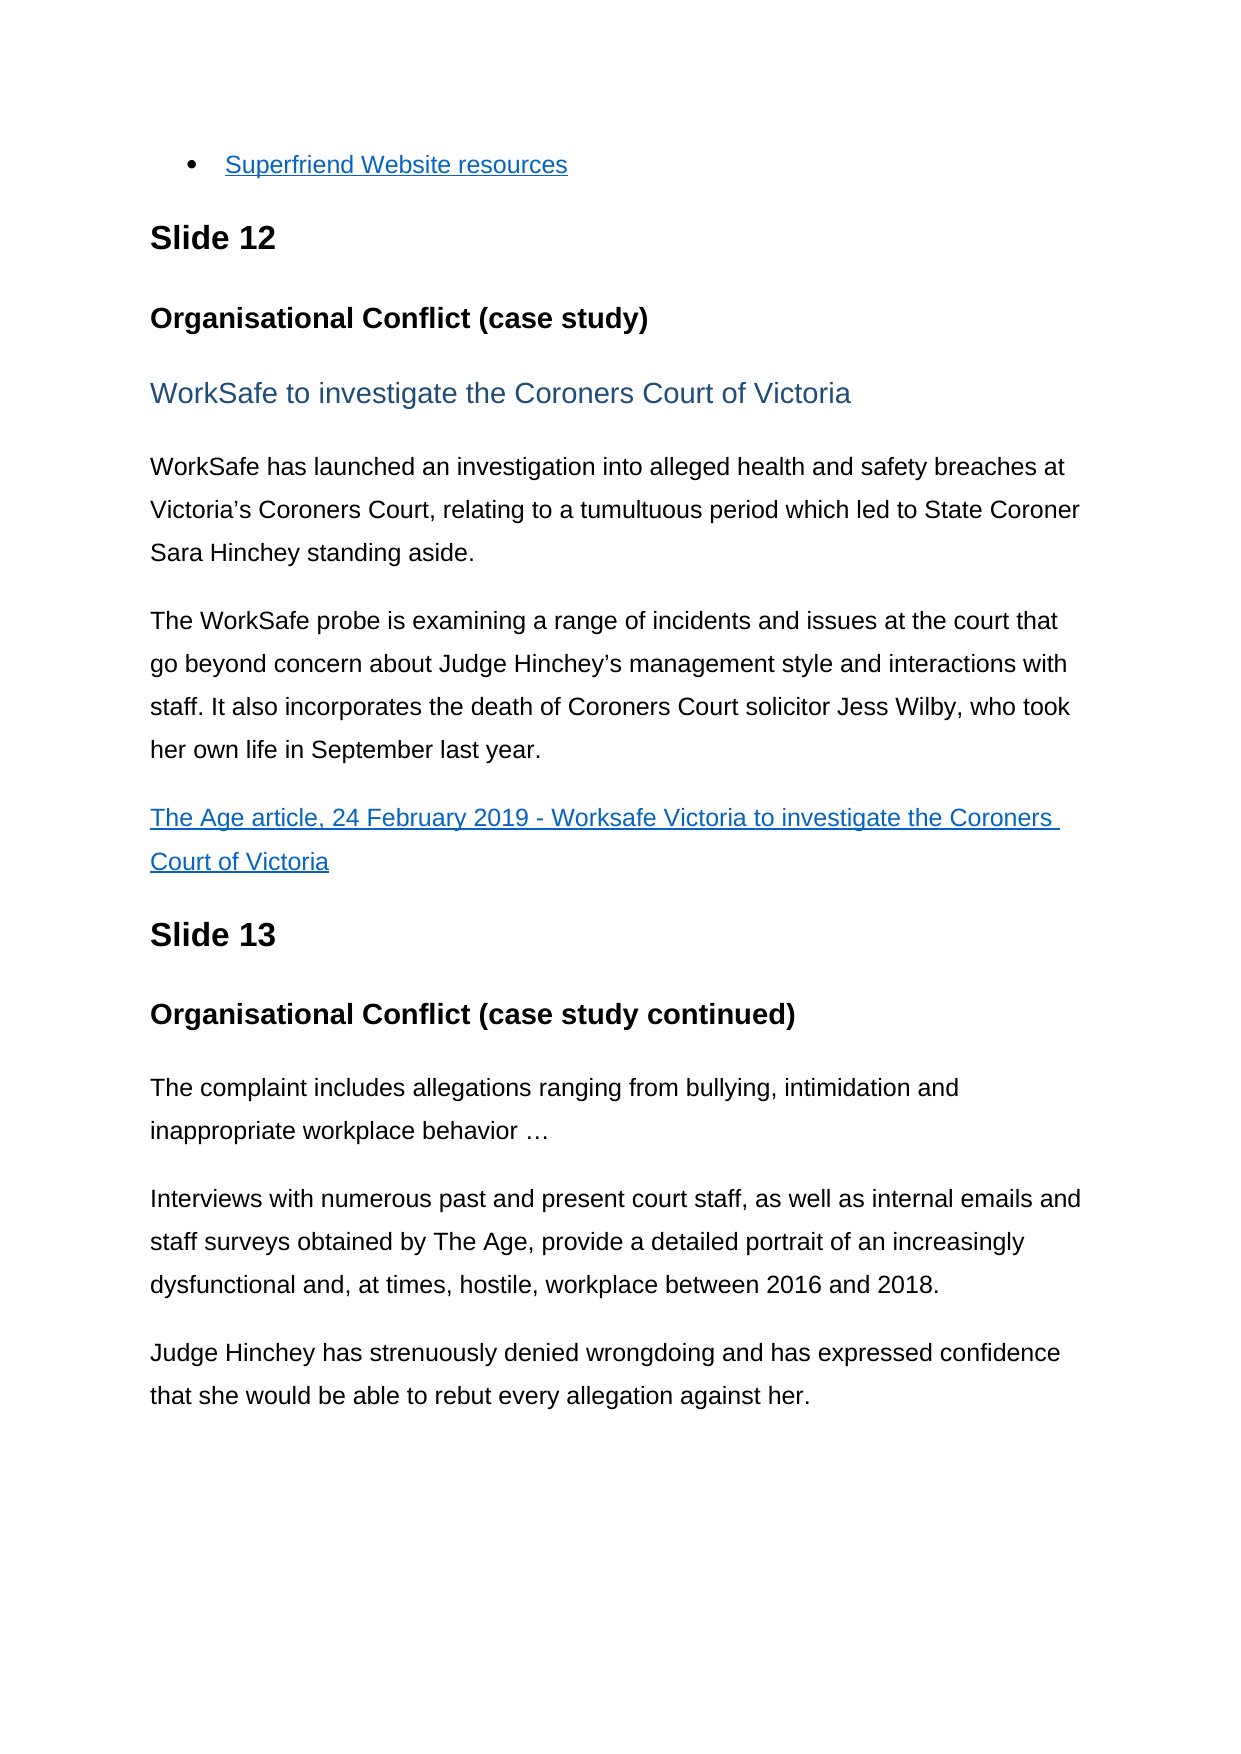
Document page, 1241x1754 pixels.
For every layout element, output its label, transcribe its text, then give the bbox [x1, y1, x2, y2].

subtitle Organisational Conflict (case study) [150, 301, 1090, 334]
subtitle Slide 12 [150, 218, 1090, 257]
text The Age article, 24 February 2019 - Worksafe Victoria to investigate the Coroners Court of Victoria [150, 803, 1090, 875]
list Superfriend Website resources [187, 150, 1090, 179]
text The complaint includes allegations ranging from bullying, intimidation and inappropriate workplace behavior … [150, 1072, 1090, 1144]
text WorkSafe has launched an investigation into alleged health and safety breaches at Victoria’s Coroners Court, relating to a tumultuous period which led to State Coroner Sara Hinchey standing aside. [150, 451, 1090, 566]
subtitle Slide 13 [150, 914, 1090, 953]
text The WorkSafe probe is examining a range of incidents and issues at the court that go beyond concern about Judge Hinchey’s management style and interactions with staff. It also incorporates the death of Coroners Court solicitor Jess Wilby, who took her own life in September last year. [150, 606, 1090, 764]
subtitle Organisational Conflict (case study continued) [150, 997, 1090, 1031]
subtitle WorkSafe to investigate the Coroners Court of Victoria [150, 376, 1090, 410]
text Judge Hinchey has strenuously denied wrongdoing and has expressed confidence that she would be able to rebut every allegation against her. [150, 1338, 1090, 1410]
text Interviews with numerous past and present court staff, as well as internal emails and staff surveys obtained by The Age, provide a detailed portrait of an increasingly dysfunctional and, at times, hostile, workplace between 2016 and 2018. [150, 1184, 1090, 1299]
